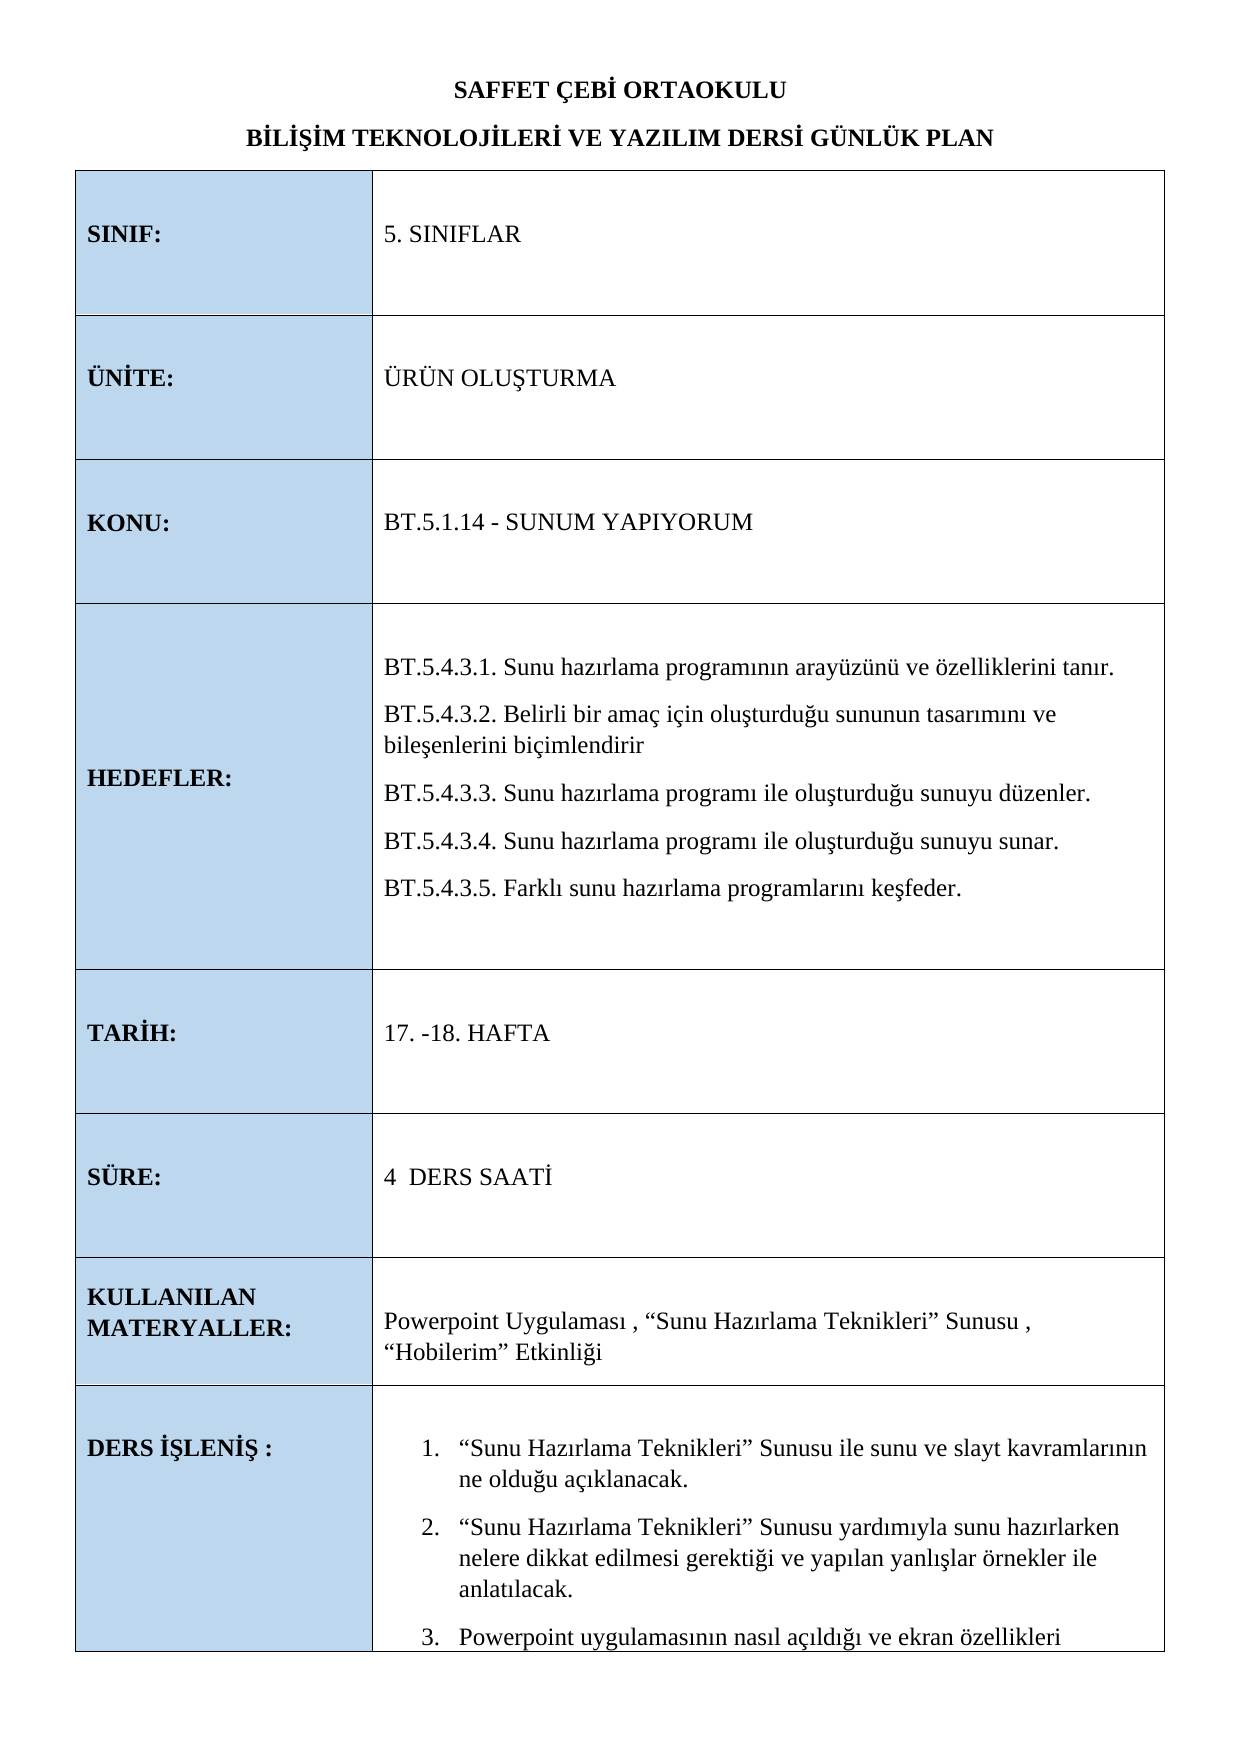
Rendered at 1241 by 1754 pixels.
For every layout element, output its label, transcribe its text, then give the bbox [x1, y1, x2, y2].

table_cell TARİH: [76, 970, 372, 1113]
table_cell BT.5.1.14 - SUNUM YAPIYORUM [373, 460, 1164, 603]
table_cell KONU: [76, 460, 372, 603]
table_cell KULLANILAN MATERYALLER: [76, 1258, 372, 1384]
text SAFFET ÇEBİ ORTAOKULU [75, 75, 1165, 104]
table_cell Powerpoint Uygulaması , “Sunu Hazırlama Teknikleri” Sunusu , “Hobilerim” Etkinliği [373, 1258, 1164, 1384]
table_cell BT.5.4.3.1. Sunu hazırlama programının arayüzünü ve özelliklerini tanır. BT.5.4.3.2. Belirli bir amaç için oluşturduğu sununun tasarımını ve bileşenlerini biçimlendirir BT.5.4.3.3. Sunu hazırlama programı ile oluşturduğu sunuyu düzenler. BT.5.4.3.4. Sunu hazırlama programı ile oluşturduğu sunuyu sunar. BT.5.4.3.5. Farklı sunu hazırlama programlarını keşfeder. [373, 604, 1164, 969]
table_cell 17. -18. HAFTA [373, 970, 1164, 1113]
table_cell DERS İŞLENİŞ : [76, 1386, 372, 1651]
text BİLİŞİM TEKNOLOJİLERİ VE YAZILIM DERSİ GÜNLÜK PLAN [75, 123, 1165, 151]
table_header SINIF: [76, 171, 372, 314]
table_header 5. SINIFLAR [373, 171, 1164, 314]
table_cell ÜRÜN OLUŞTURMA [373, 316, 1164, 459]
table_cell SÜRE: [76, 1114, 372, 1257]
table_cell 4 DERS SAATİ [373, 1114, 1164, 1257]
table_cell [373, 1386, 1164, 1651]
table_cell HEDEFLER: [76, 604, 372, 969]
table_cell ÜNİTE: [76, 316, 372, 459]
